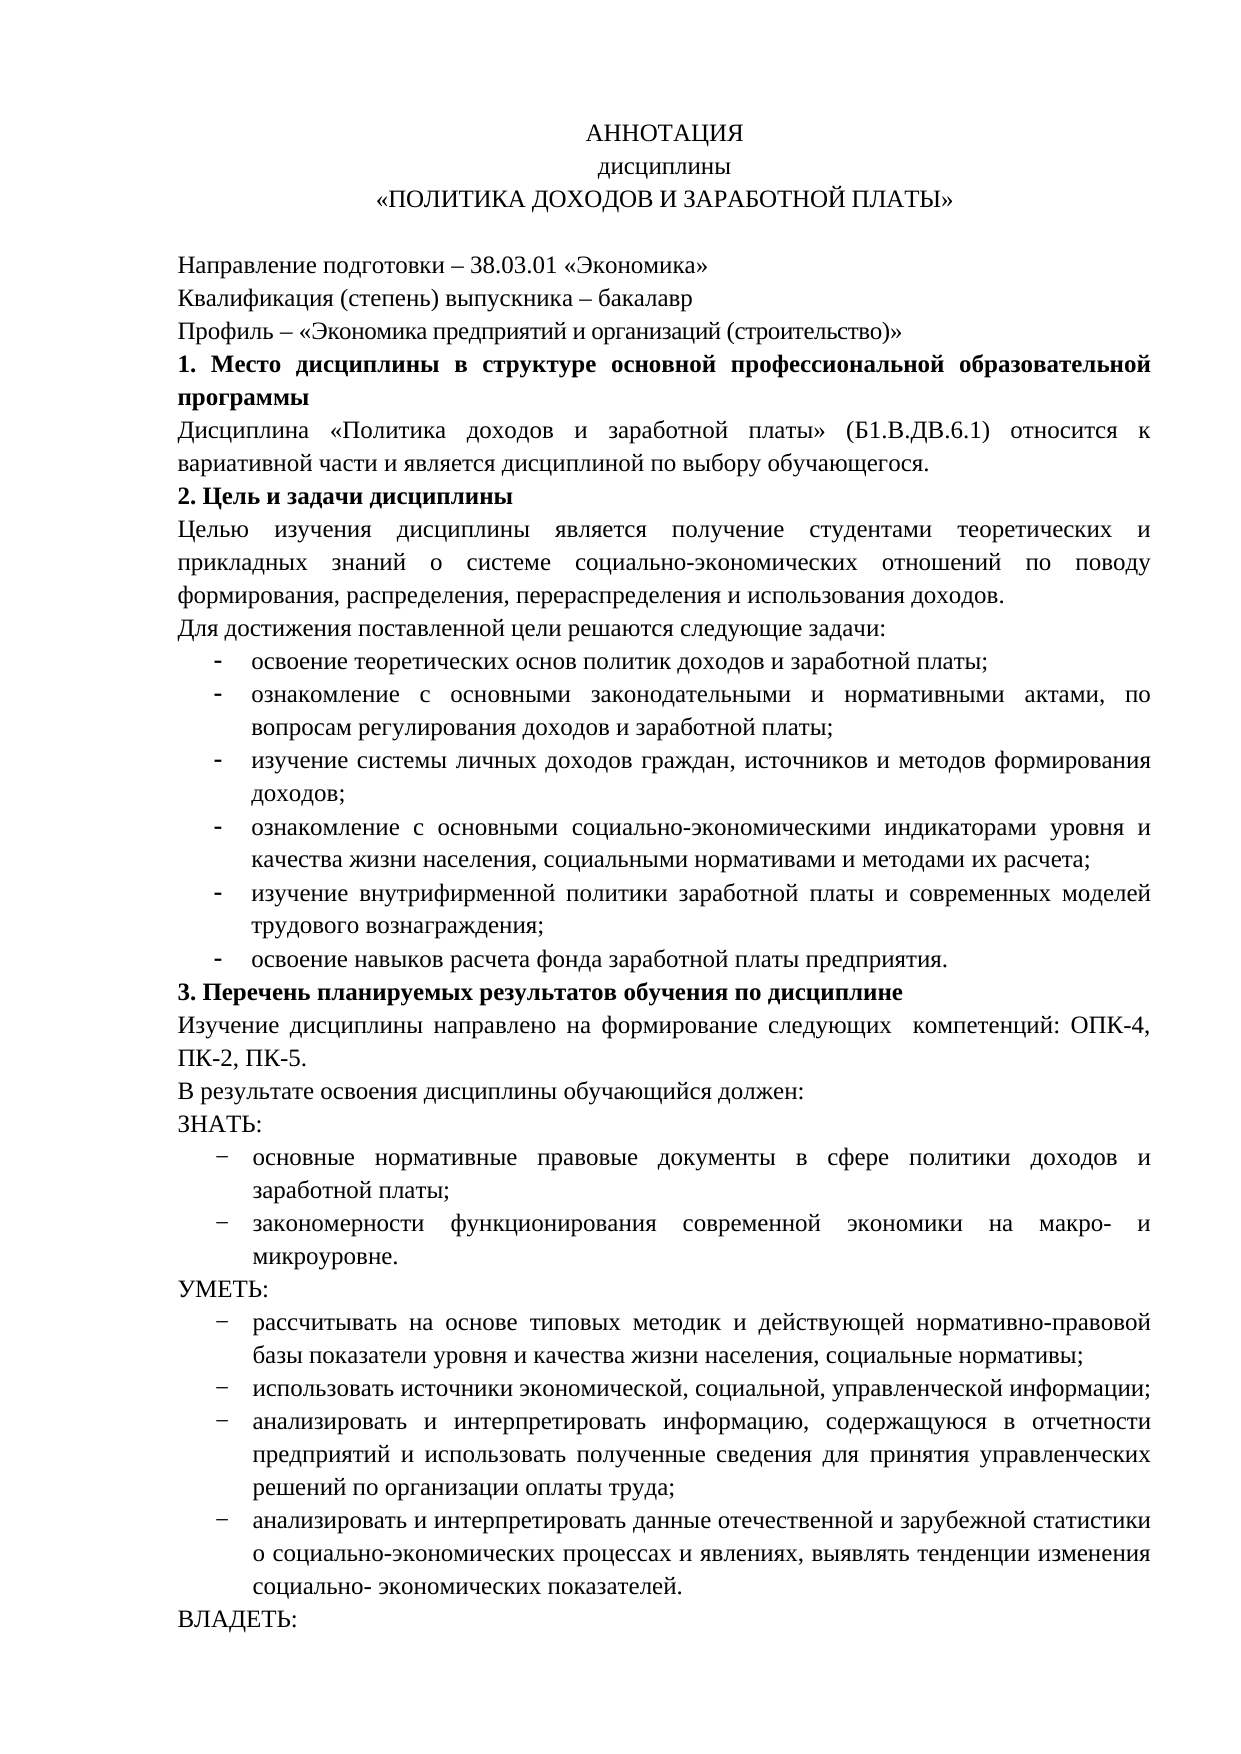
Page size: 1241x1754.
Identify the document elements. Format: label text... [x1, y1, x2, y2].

list ознакомление с основными законодательными и нормативными актами, по вопросам регулирования доходов и заработной платы; [213, 679, 1152, 741]
list изучение системы личных доходов граждан, источников и методов формирования доходов; [213, 746, 1152, 807]
list освоение навыков расчета фонда заработной платы предприятия. [213, 944, 1152, 972]
text Квалификация (степень) выпускника – бакалавр [177, 283, 1152, 312]
list анализировать и интерпретировать информацию, содержащуюся в отчетности предприятий и использовать полученные сведения для принятия управленческих решений по организации оплаты труда; [215, 1406, 1152, 1501]
list освоение теоретических основ политик доходов и заработной платы; [213, 646, 1152, 675]
list использовать источники экономической, социальной, управленческой информации; [215, 1373, 1152, 1402]
text «Политика доходов и заработной платы» [177, 184, 1152, 213]
text Изучение дисциплины направлено на формирование следующих компетенций: ОПК-4, ПК-2, ПК-5. [177, 1010, 1152, 1071]
text Для достижения поставленной цели решаются следующие задачи: [177, 613, 1152, 642]
text УМЕТЬ: [177, 1274, 1152, 1303]
list закономерности функционирования современной экономики на макро- и микроуровне. [215, 1208, 1152, 1269]
text 3. Перечень планируемых результатов обучения по дисциплине [177, 977, 1152, 1005]
text 1. Место дисциплины в структуре основной профессиональной образовательной программы [177, 349, 1152, 411]
list анализировать и интерпретировать данные отечественной и зарубежной статистики о социально-экономических процессах и явлениях, выявлять тенденции изменения социально- экономических показателей. [215, 1505, 1152, 1600]
text 2. Цель и задачи дисциплины [177, 481, 1152, 510]
text дисциплины [177, 151, 1152, 180]
text ВЛАДЕТЬ: [177, 1604, 1152, 1633]
list рассчитывать на основе типовых методик и действующей нормативно-правовой базы показатели уровня и качества жизни населения, социальные нормативы; [215, 1307, 1152, 1369]
text АННОТАЦИЯ [177, 118, 1152, 147]
text В результате освоения дисциплины обучающийся должен: [177, 1076, 1152, 1104]
text Профиль – «Экономика предприятий и организаций (строительство)» [177, 316, 1152, 345]
text Целью изучения дисциплины является получение студентами теоретических и прикладных знаний о системе социально-экономических отношений по поводу формирования, распределения, перераспределения и использования доходов. [177, 514, 1152, 609]
text ЗНАТЬ: [177, 1109, 1152, 1137]
text Направление подготовки – 38.03.01 «Экономика» [177, 250, 1152, 279]
text Дисциплина «Политика доходов и заработной платы» (Б1.В.ДВ.6.1) относится к вариативной части и является дисциплиной по выбору обучающегося. [177, 415, 1152, 477]
list изучение внутрифирменной политики заработной платы и современных моделей трудового вознаграждения; [213, 878, 1152, 939]
list ознакомление с основными социально-экономическими индикаторами уровня и качества жизни населения, социальными нормативами и методами их расчета; [213, 812, 1152, 873]
list основные нормативные правовые документы в сфере политики доходов и заработной платы; [215, 1142, 1152, 1203]
